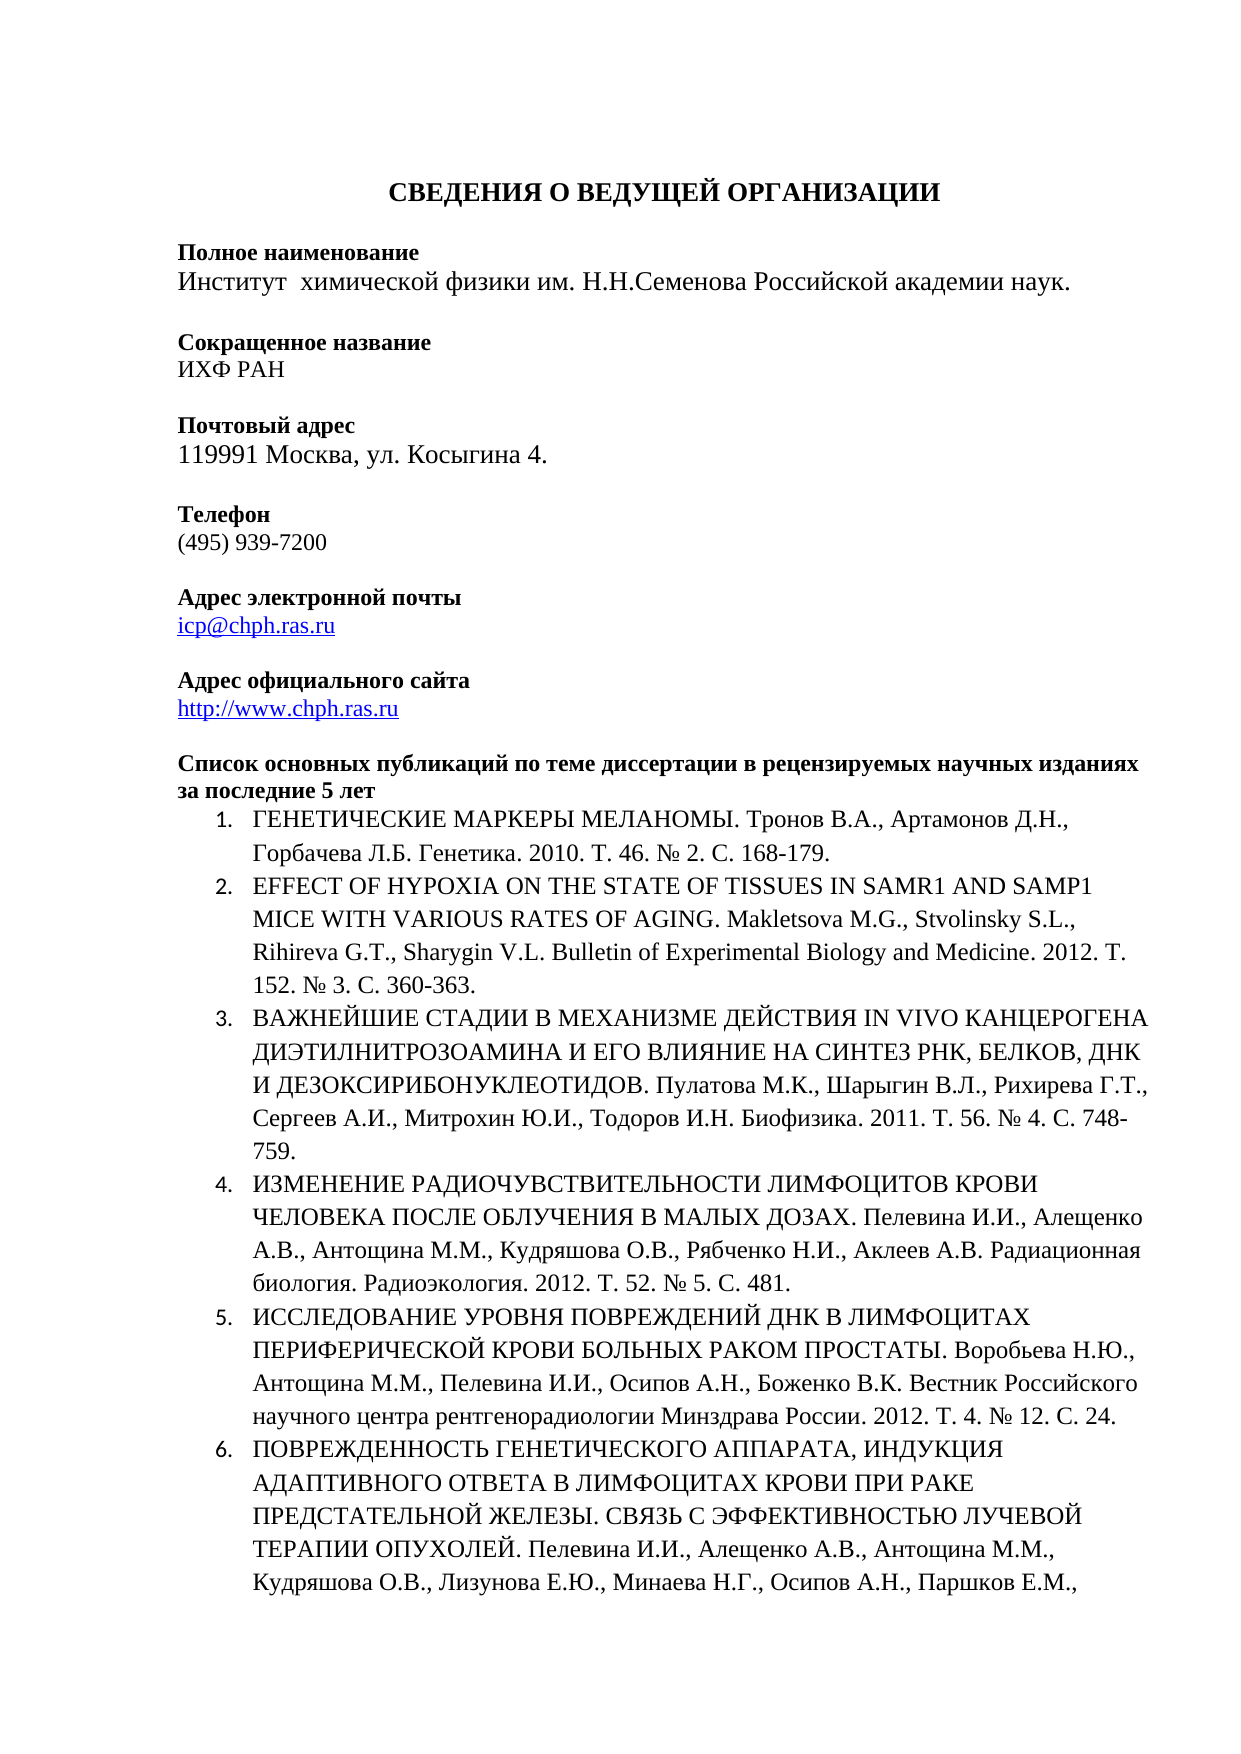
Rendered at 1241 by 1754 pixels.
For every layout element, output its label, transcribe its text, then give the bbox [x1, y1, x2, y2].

text Адрес официального сайта [177, 666, 1152, 694]
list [215, 1434, 1152, 1596]
text (495) 939-7200 [177, 528, 1152, 556]
text Полное наименование [177, 238, 1152, 266]
text ИХФ РАН [177, 355, 1152, 383]
text Адрес электронной почты [177, 583, 1152, 611]
text Список основных публикаций по теме диссертации в рецензируемых научных изданиях за последние 5 лет [177, 749, 1152, 804]
text Телефон [177, 501, 1152, 528]
text СВЕДЕНИЯ О ВЕДУЩЕЙ ОРГАНИЗАЦИИ [177, 176, 1152, 207]
text 119991 Москва, ул. Косыгина 4. [177, 438, 1152, 469]
text Сокращенное название [177, 328, 1152, 355]
list EFFECT OF HYPOXIA ON THE STATE OF TISSUES IN SAMR1 AND SAMP1 MICE WITH VARIOUS RATES OF AGING. Makletsova M.G., Stvolinsky S.L., Rihireva G.T., Sharygin V.L. Bulletin of Experimental Biology and Medicine. 2012. Т. 152. № 3. С. 360-363. [215, 871, 1152, 999]
text icp@chph.ras.ru [177, 611, 1152, 638]
text Институт химической физики им. Н.Н.Семенова Российской академии наук. [177, 266, 1152, 297]
text http://www.chph.ras.ru [177, 694, 1152, 721]
list ВАЖНЕЙШИЕ СТАДИИ В МЕХАНИЗМЕ ДЕЙСТВИЯ IN VIVO КАНЦЕРОГЕНА ДИЭТИЛНИТРОЗОАМИНА И ЕГО ВЛИЯНИЕ НА СИНТЕЗ РНК, БЕЛКОВ, ДНК И ДЕЗОКСИРИБОНУКЛЕОТИДОВ. Пулатова М.К., Шаpыгин В.Л., Pиxиpева Г.Т., Cеpгеев А.И., Митpоxин Ю.И., Тодоpов И.Н. Биофизика. 2011. Т. 56. № 4. С. 748-759. [215, 1003, 1152, 1165]
list ИЗМЕНЕНИЕ РАДИОЧУВСТВИТЕЛЬНОСТИ ЛИМФОЦИТОВ КРОВИ ЧЕЛОВЕКА ПОСЛЕ ОБЛУЧЕНИЯ В МАЛЫХ ДОЗАХ. Пелевина И.И., Алещенко А.В., Антощина М.М., Кудряшова О.В., Рябченко Н.И., Аклеев А.В. Радиационная биология. Радиоэкология. 2012. Т. 52. № 5. С. 481. [215, 1169, 1152, 1297]
text Почтовый адрес [177, 411, 1152, 438]
list ИССЛЕДОВАНИЕ УРОВНЯ ПОВРЕЖДЕНИЙ ДНК В ЛИМФОЦИТАХ ПЕРИФЕРИЧЕСКОЙ КРОВИ БОЛЬНЫХ РАКОМ ПРОСТАТЫ. Воробьева Н.Ю., Антощина М.М., Пелевина И.И., Осипов А.Н., Боженко В.К. Вестник Российского научного центра рентгенорадиологии Минздрава России. 2012. Т. 4. № 12. С. 24. [215, 1302, 1152, 1430]
list ГЕНЕТИЧЕСКИЕ МАРКЕРЫ МЕЛАНОМЫ. Тронов В.А., Артамонов Д.Н., Горбачева Л.Б. Генетика. 2010. Т. 46. № 2. С. 168-179. [215, 804, 1152, 866]
